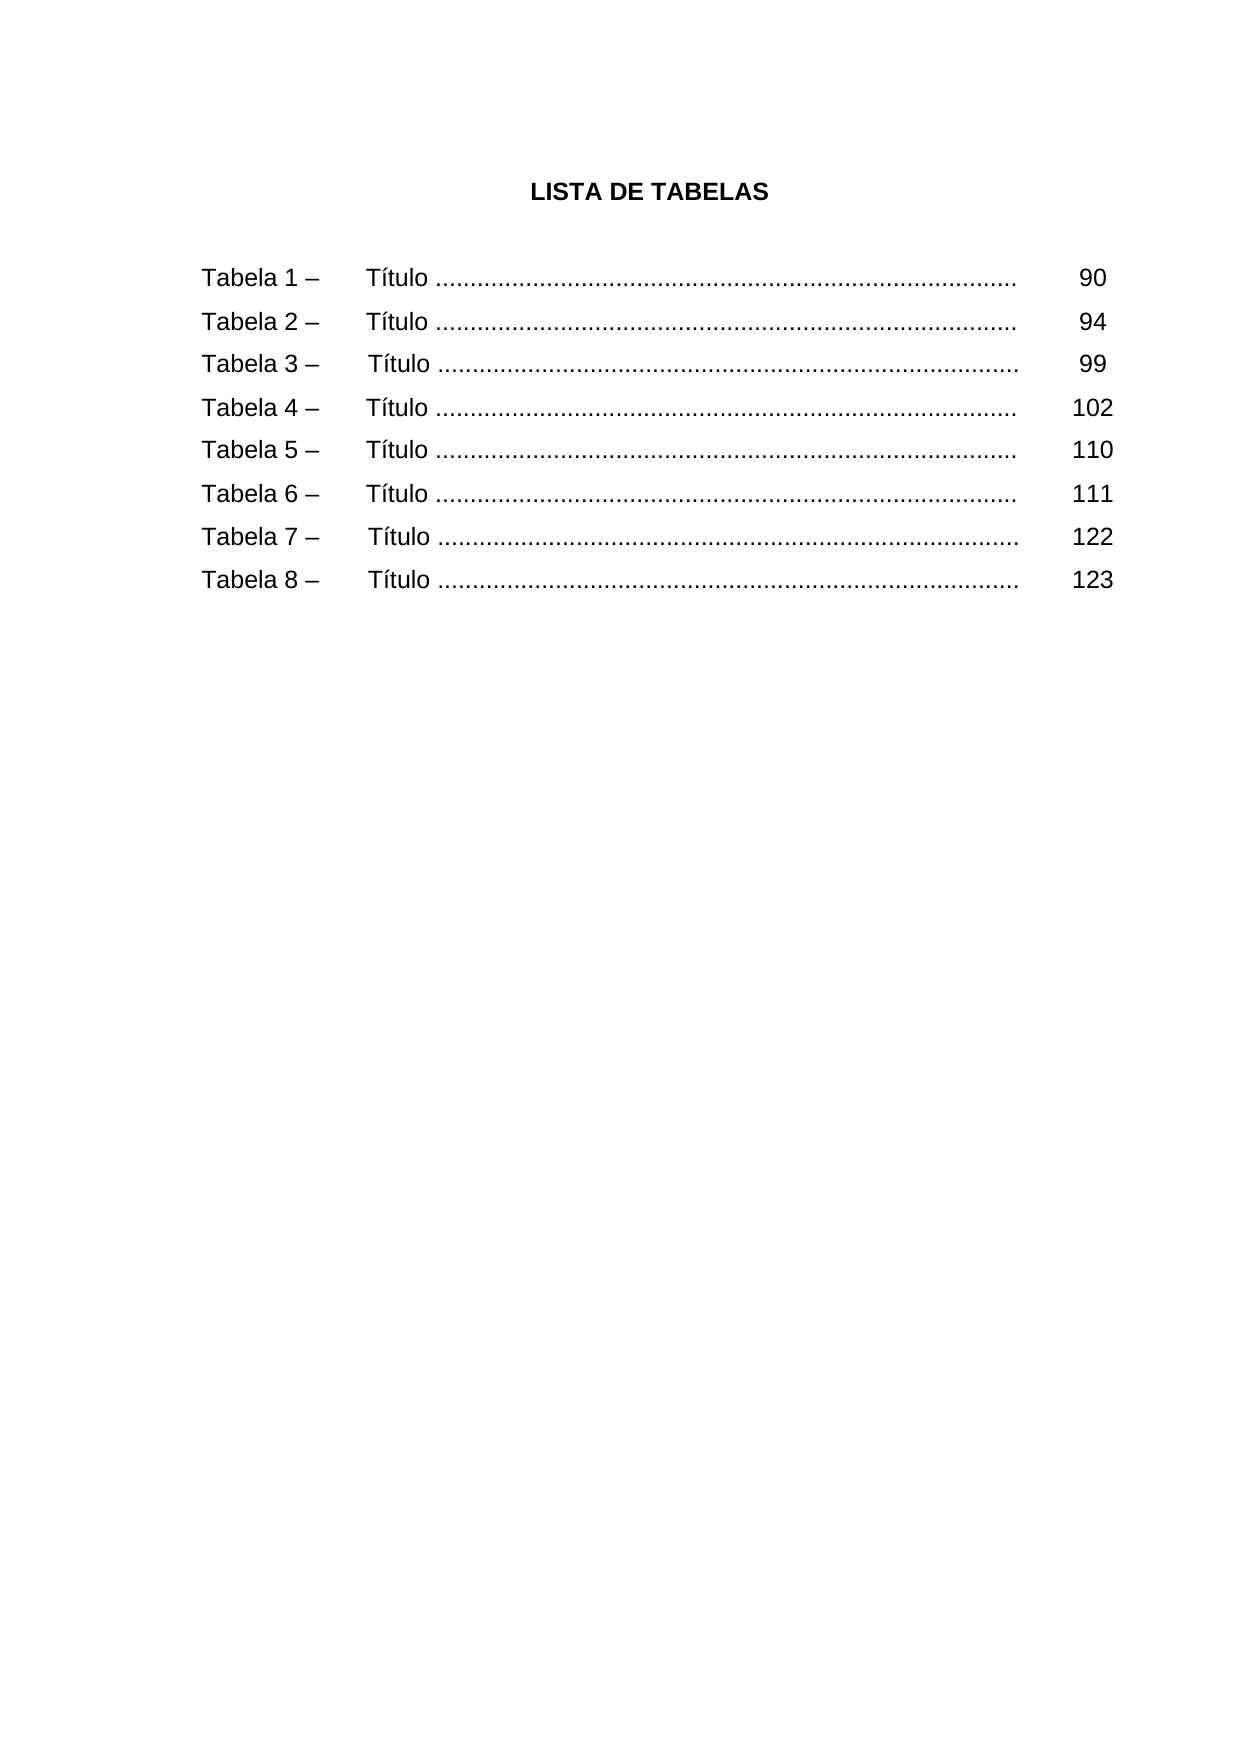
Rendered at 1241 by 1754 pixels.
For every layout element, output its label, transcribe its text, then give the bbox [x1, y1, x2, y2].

table_cell Tabela 7 – [166, 522, 354, 564]
table_cell 122 [1034, 522, 1152, 564]
table_cell Título .................................................................................... [354, 350, 1034, 392]
table_header Tabela 1 – [166, 264, 354, 306]
table_cell Tabela 6 – [166, 479, 354, 522]
table_cell Tabela 4 – [166, 393, 354, 436]
table_cell 99 [1034, 350, 1152, 392]
text LISTA DE TABELAS [177, 177, 1122, 206]
table_header 90 [1034, 264, 1152, 306]
table_cell Título .................................................................................... [354, 479, 1034, 522]
table_cell Título .................................................................................... [354, 522, 1034, 564]
table_cell Título .................................................................................... [354, 565, 1034, 608]
table_cell Tabela 2 – [166, 306, 354, 349]
table_cell Tabela 5 – [166, 436, 354, 478]
table_cell 123 [1034, 565, 1152, 608]
table_cell 94 [1034, 306, 1152, 349]
table_cell 102 [1034, 393, 1152, 436]
table_cell 111 [1034, 479, 1152, 522]
table_cell Título .................................................................................... [354, 436, 1034, 478]
table_cell Título .................................................................................... [354, 306, 1034, 349]
table_cell 110 [1034, 436, 1152, 478]
table_cell Tabela 8 – [166, 565, 354, 608]
table_cell Título .................................................................................... [354, 393, 1034, 436]
table_header Título .................................................................................... [354, 264, 1034, 306]
table_cell Tabela 3 – [166, 350, 354, 392]
